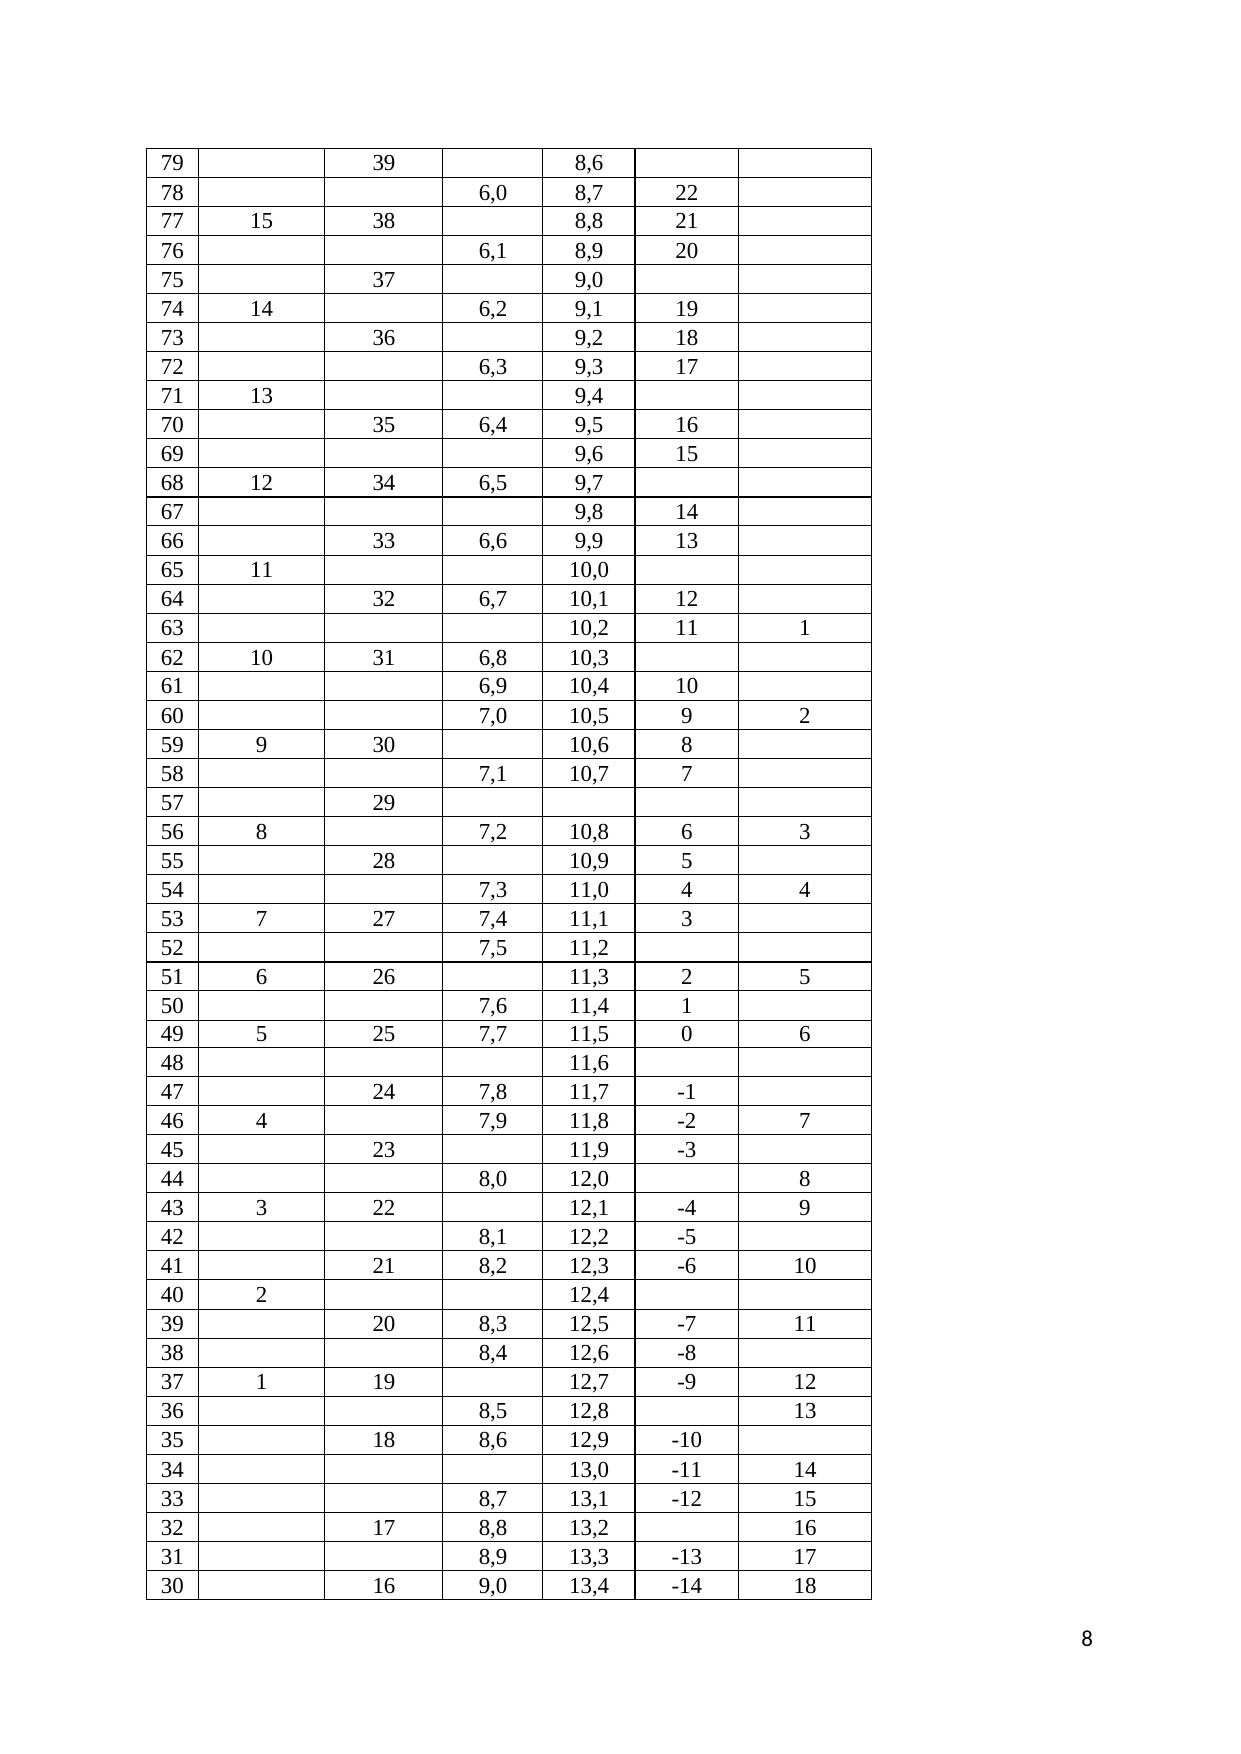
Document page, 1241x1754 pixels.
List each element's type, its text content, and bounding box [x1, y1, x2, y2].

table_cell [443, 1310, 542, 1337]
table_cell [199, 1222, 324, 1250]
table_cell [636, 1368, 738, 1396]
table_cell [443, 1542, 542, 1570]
table_cell [199, 265, 324, 293]
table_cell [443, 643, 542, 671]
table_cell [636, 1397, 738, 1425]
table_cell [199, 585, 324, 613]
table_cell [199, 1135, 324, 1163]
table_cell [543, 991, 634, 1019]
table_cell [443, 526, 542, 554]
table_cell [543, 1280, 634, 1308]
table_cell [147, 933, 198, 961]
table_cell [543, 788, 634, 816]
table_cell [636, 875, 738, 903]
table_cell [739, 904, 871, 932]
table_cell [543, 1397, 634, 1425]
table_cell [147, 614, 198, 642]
table_cell 69 [147, 439, 198, 467]
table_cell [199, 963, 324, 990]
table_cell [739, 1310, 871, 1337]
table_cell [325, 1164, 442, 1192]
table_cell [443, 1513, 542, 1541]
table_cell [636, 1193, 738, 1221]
table_cell 8,6 [543, 149, 634, 177]
table_cell 15 [199, 207, 324, 235]
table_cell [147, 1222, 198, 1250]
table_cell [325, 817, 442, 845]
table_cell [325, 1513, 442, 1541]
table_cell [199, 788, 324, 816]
table_cell [739, 439, 871, 467]
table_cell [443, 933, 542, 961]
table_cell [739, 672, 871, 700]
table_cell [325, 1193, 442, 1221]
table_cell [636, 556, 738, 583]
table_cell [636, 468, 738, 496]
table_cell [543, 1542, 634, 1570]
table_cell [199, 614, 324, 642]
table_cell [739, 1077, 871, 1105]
table_cell 37 [325, 265, 442, 293]
table_cell 17 [636, 352, 738, 380]
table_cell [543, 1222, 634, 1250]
table_cell [199, 410, 324, 438]
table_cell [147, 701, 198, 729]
table_cell [325, 294, 442, 322]
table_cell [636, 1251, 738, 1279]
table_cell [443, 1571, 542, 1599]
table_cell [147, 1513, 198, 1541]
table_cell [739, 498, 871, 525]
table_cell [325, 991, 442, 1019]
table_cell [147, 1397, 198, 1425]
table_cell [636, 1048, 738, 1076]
table_cell 9,5 [543, 410, 634, 438]
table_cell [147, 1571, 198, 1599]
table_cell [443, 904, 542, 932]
table_cell 6,4 [443, 410, 542, 438]
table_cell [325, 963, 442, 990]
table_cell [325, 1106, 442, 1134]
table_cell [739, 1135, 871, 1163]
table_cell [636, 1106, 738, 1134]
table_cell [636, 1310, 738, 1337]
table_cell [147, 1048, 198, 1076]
table_cell 9,1 [543, 294, 634, 322]
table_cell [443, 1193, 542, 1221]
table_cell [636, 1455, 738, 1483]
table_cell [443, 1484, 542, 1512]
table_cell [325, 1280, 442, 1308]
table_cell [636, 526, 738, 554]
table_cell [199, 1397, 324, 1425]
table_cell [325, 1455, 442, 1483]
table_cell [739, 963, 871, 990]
table_cell [739, 207, 871, 235]
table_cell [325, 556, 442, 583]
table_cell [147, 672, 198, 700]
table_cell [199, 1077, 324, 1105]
table_cell 38 [325, 207, 442, 235]
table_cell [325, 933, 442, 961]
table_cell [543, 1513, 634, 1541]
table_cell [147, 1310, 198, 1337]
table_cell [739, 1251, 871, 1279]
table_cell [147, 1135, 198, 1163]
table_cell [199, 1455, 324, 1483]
table_cell [325, 178, 442, 206]
table_cell 6,3 [443, 352, 542, 380]
table_cell [443, 149, 542, 177]
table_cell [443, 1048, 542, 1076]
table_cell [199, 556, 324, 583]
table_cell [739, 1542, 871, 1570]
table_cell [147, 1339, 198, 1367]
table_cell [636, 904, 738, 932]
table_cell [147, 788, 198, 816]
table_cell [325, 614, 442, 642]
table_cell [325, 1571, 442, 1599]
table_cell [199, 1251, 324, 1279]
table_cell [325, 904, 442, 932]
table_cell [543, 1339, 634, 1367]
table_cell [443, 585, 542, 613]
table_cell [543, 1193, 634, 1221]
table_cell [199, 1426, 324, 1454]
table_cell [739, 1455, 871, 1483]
table_cell 78 [147, 178, 198, 206]
table_cell 68 [147, 468, 198, 496]
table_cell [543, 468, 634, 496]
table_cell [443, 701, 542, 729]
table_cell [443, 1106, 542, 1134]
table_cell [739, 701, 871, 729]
table_cell [199, 236, 324, 264]
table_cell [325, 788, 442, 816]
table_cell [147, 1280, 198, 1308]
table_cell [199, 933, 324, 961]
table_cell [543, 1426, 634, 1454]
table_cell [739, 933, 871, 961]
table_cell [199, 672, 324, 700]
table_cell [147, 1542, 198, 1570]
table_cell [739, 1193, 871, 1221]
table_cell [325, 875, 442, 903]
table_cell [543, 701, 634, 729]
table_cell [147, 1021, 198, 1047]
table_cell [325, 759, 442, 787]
table_cell 22 [636, 178, 738, 206]
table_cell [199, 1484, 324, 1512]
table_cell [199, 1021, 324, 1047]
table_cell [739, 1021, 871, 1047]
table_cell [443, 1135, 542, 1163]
table_cell 8,8 [543, 207, 634, 235]
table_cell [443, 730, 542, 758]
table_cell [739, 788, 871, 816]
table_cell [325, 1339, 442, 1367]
table_cell 18 [636, 323, 738, 351]
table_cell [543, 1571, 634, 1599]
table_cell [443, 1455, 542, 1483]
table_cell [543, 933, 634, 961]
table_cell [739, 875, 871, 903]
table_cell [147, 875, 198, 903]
table_cell [443, 381, 542, 409]
table_cell 12 [199, 468, 324, 496]
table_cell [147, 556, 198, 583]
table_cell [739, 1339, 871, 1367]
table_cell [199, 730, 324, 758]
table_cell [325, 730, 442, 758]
table_cell 76 [147, 236, 198, 264]
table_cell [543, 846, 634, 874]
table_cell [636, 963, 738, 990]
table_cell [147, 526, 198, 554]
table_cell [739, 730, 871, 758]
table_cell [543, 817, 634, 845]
table_cell [739, 352, 871, 380]
table_cell 71 [147, 381, 198, 409]
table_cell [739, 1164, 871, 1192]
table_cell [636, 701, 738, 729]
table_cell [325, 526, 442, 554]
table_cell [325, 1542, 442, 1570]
table_cell [739, 178, 871, 206]
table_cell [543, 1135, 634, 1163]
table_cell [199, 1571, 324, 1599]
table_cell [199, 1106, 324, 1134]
table_cell 9,4 [543, 381, 634, 409]
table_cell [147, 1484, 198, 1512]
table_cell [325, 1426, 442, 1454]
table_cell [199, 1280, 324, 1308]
table_cell [636, 265, 738, 293]
table_cell 9,6 [543, 439, 634, 467]
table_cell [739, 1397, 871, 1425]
table_cell [325, 381, 442, 409]
table_cell 6,0 [443, 178, 542, 206]
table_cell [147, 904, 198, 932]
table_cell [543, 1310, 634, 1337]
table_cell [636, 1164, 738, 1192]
table_cell 8,7 [543, 178, 634, 206]
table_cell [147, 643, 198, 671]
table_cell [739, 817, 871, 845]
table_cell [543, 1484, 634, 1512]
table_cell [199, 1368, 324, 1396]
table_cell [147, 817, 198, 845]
table_cell [739, 323, 871, 351]
table_cell 19 [636, 294, 738, 322]
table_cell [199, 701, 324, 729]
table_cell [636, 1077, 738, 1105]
table_cell 39 [325, 149, 442, 177]
table_cell [739, 149, 871, 177]
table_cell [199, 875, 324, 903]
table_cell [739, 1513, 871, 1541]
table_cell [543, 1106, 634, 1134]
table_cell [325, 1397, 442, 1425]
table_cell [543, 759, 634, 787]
table_cell 13 [199, 381, 324, 409]
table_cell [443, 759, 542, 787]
table_cell [199, 352, 324, 380]
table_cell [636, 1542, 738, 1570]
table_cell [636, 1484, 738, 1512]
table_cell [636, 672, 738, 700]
table_cell 9,2 [543, 323, 634, 351]
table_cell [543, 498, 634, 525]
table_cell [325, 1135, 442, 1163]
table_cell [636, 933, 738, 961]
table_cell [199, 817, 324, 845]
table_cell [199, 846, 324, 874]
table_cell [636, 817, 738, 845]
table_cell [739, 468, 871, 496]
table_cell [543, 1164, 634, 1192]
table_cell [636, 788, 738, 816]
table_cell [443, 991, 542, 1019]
table_cell 6,1 [443, 236, 542, 264]
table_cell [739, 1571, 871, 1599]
table_cell [636, 149, 738, 177]
table_cell [199, 149, 324, 177]
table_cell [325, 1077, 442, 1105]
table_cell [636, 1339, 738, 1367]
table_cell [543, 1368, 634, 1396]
table_cell [199, 323, 324, 351]
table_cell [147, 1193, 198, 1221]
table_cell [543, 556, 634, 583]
table_cell 77 [147, 207, 198, 235]
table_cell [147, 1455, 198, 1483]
table_cell [443, 265, 542, 293]
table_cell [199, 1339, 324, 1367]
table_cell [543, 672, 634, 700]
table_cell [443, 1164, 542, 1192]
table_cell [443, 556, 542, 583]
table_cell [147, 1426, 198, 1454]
table_cell 35 [325, 410, 442, 438]
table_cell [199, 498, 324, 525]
table_cell 14 [199, 294, 324, 322]
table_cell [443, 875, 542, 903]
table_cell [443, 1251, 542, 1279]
table_cell 75 [147, 265, 198, 293]
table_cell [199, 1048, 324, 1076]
table_cell [325, 439, 442, 467]
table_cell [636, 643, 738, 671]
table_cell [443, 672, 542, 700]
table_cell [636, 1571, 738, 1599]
table_cell [325, 236, 442, 264]
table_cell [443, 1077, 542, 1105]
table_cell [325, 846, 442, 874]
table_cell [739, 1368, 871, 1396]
table_cell 9,0 [543, 265, 634, 293]
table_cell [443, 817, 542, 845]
table_cell 36 [325, 323, 442, 351]
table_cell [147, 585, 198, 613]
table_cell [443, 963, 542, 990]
table_cell [443, 323, 542, 351]
table_cell 73 [147, 323, 198, 351]
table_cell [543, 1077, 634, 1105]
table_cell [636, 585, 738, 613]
table_cell 20 [636, 236, 738, 264]
table_cell [325, 352, 442, 380]
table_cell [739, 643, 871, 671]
table_cell 15 [636, 439, 738, 467]
table_cell [636, 381, 738, 409]
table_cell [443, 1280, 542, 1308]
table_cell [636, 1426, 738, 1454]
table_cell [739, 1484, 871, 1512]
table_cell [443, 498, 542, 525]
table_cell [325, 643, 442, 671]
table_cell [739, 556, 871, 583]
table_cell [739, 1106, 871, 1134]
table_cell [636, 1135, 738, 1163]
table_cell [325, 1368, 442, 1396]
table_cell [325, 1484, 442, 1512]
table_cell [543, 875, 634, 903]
table_cell 34 [325, 468, 442, 496]
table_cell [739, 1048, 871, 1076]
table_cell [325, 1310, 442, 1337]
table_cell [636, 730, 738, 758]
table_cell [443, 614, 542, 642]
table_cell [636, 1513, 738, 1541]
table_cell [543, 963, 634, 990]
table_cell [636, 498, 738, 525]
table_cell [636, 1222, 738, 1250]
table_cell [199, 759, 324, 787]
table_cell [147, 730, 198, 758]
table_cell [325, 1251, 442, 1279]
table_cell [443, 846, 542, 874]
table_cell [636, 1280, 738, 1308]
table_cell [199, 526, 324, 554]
table_cell [739, 265, 871, 293]
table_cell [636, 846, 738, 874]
table_cell [199, 178, 324, 206]
table_cell [739, 294, 871, 322]
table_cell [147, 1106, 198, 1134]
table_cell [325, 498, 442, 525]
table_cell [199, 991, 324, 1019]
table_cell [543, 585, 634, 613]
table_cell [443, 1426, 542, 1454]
table_cell 6,2 [443, 294, 542, 322]
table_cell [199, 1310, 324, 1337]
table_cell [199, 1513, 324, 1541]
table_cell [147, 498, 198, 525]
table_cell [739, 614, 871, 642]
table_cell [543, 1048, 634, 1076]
table_cell 9,3 [543, 352, 634, 380]
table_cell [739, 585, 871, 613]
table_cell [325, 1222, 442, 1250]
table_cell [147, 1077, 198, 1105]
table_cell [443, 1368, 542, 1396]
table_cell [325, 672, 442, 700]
table_cell [739, 236, 871, 264]
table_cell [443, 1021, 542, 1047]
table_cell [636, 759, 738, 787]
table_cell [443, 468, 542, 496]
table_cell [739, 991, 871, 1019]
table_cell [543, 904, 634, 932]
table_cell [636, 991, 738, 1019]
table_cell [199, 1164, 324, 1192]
table_cell 8,9 [543, 236, 634, 264]
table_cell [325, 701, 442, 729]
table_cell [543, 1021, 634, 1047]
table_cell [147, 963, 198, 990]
table_cell 70 [147, 410, 198, 438]
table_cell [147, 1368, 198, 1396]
table_cell 72 [147, 352, 198, 380]
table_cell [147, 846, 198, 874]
table_cell [739, 410, 871, 438]
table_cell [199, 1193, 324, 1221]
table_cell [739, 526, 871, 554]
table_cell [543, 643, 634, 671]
table_cell 21 [636, 207, 738, 235]
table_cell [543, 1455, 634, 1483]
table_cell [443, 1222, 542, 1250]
table_cell 74 [147, 294, 198, 322]
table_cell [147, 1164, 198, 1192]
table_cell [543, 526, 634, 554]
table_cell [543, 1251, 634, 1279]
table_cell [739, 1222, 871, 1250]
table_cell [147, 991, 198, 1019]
table_cell [739, 381, 871, 409]
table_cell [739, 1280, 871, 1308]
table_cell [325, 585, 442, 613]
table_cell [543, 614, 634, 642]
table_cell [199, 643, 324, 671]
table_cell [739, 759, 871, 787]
table_cell 79 [147, 149, 198, 177]
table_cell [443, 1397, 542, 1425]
table_cell 16 [636, 410, 738, 438]
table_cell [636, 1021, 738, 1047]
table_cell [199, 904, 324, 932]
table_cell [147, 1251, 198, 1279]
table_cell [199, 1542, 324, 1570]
table_cell [443, 207, 542, 235]
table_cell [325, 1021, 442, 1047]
table_cell [443, 439, 542, 467]
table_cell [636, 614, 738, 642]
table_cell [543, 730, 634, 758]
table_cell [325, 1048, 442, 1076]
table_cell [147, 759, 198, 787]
table_cell [199, 439, 324, 467]
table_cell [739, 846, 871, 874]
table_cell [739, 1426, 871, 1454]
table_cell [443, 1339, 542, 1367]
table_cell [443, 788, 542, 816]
